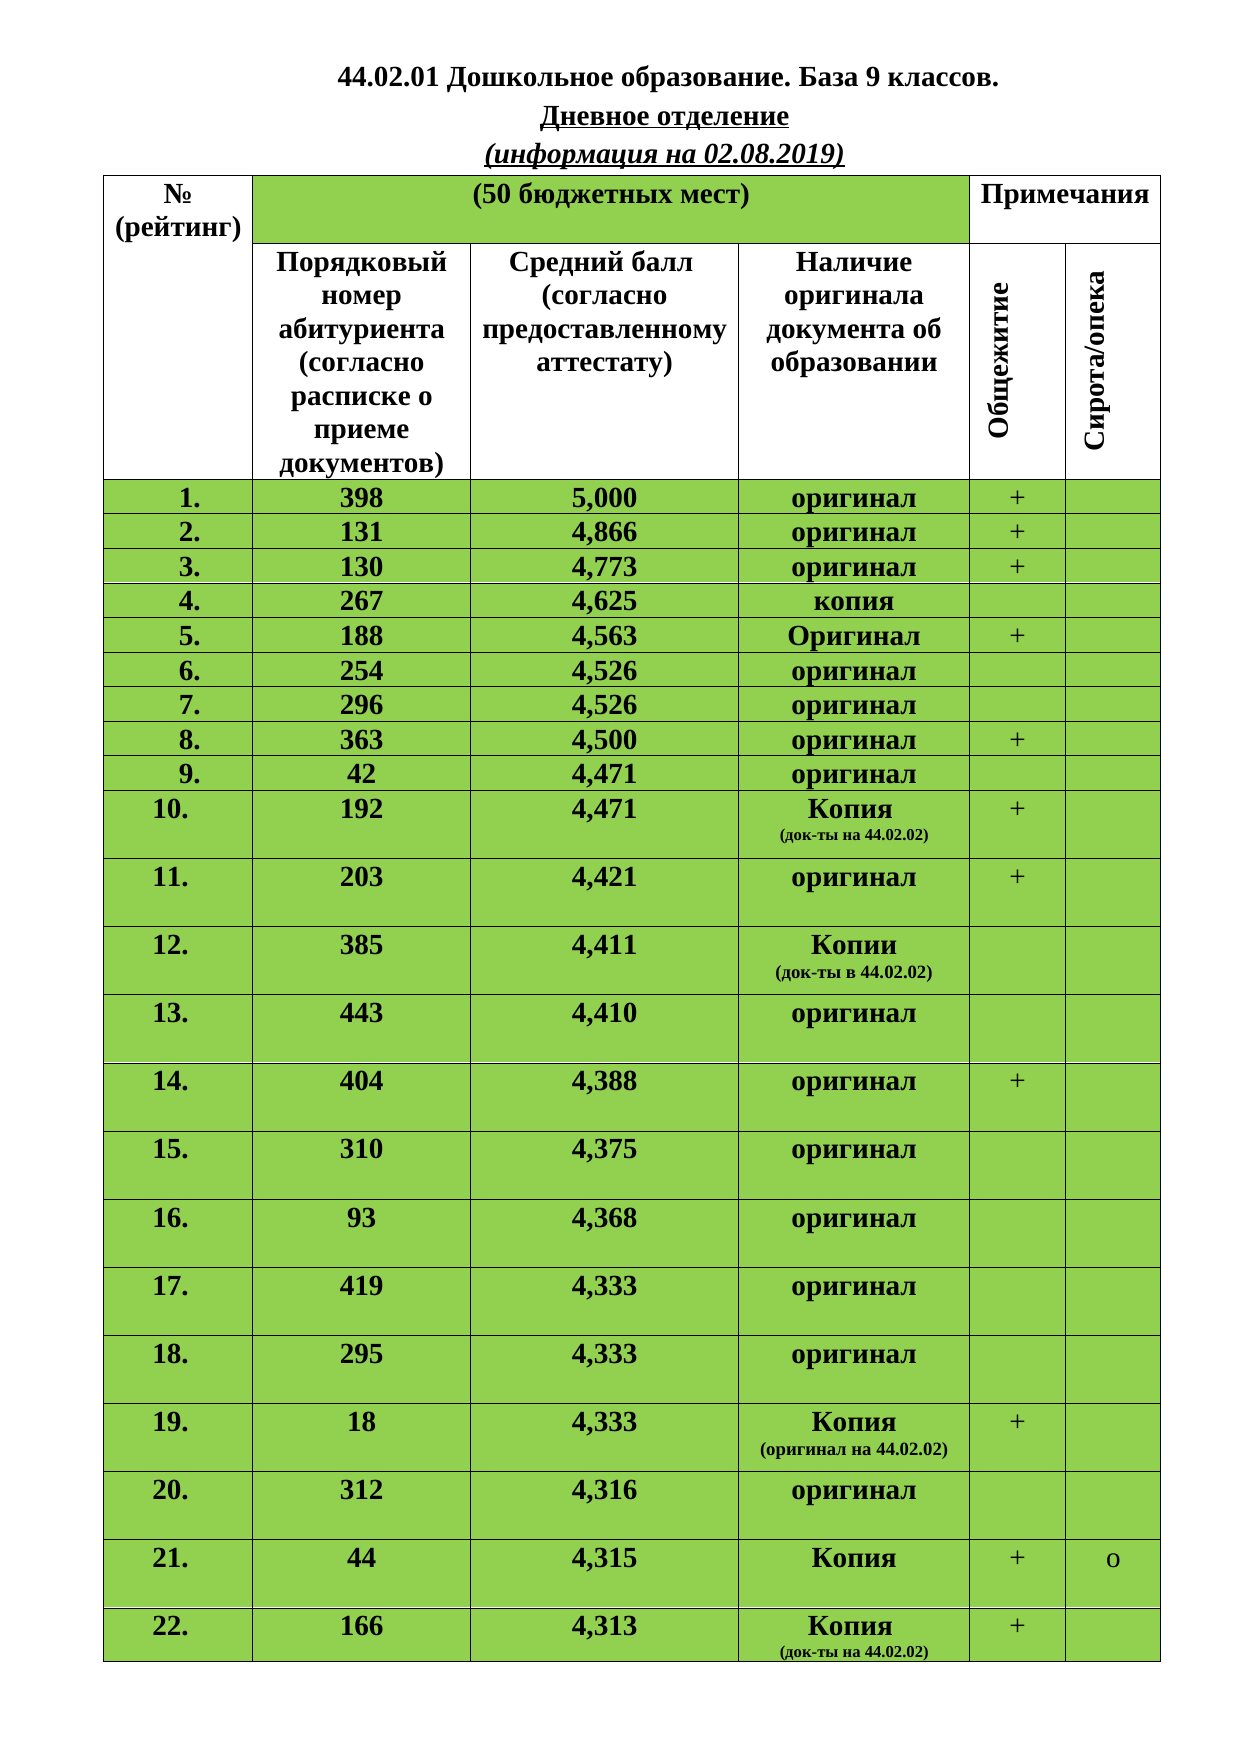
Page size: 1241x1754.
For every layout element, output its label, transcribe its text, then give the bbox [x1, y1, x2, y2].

table_cell [1066, 722, 1160, 755]
table_cell [970, 653, 1065, 686]
text (информация на 02.08.2019) [177, 136, 1152, 170]
table_cell [1066, 480, 1160, 513]
table_cell 4,333 [471, 1404, 738, 1471]
table_cell [104, 1472, 252, 1539]
table_cell 296 [253, 687, 470, 721]
table_cell 4,411 [471, 927, 738, 994]
table_cell [1066, 1472, 1160, 1539]
table_cell 4,500 [471, 722, 738, 755]
table_cell [104, 549, 252, 582]
table_cell 4,526 [471, 653, 738, 686]
table_cell [970, 1200, 1065, 1267]
table_cell [104, 859, 252, 926]
table_cell оригинал [739, 1132, 969, 1199]
table_cell Копии (док-ты в 44.02.02) [739, 927, 969, 994]
table_cell [104, 1540, 252, 1607]
table_cell оригинал [739, 687, 969, 721]
table_cell 4,315 [471, 1540, 738, 1607]
table_cell [104, 687, 252, 721]
table_cell оригинал [739, 653, 969, 686]
table_cell [104, 1132, 252, 1199]
table_cell Порядковый номер абитуриента (согласно расписке о приеме документов) [253, 244, 470, 479]
table_cell 192 [253, 791, 470, 858]
table_cell 44 [253, 1540, 470, 1607]
table_cell оригинал [739, 1268, 969, 1335]
table_cell [1066, 514, 1160, 548]
table_cell [970, 1132, 1065, 1199]
table_cell [104, 1404, 252, 1471]
table_cell оригинал [739, 549, 969, 582]
table_cell 4,316 [471, 1472, 738, 1539]
table_cell Копия [739, 1540, 969, 1607]
table_cell 295 [253, 1336, 470, 1403]
table_cell + [970, 1404, 1065, 1471]
table_cell Копия (оригинал на 44.02.02) [739, 1404, 969, 1471]
table_cell + [970, 859, 1065, 926]
table_cell [970, 756, 1065, 790]
table_cell 443 [253, 995, 470, 1062]
table_cell 4,333 [471, 1268, 738, 1335]
table_cell 203 [253, 859, 470, 926]
table_cell оригинал [739, 756, 969, 790]
table_cell [1066, 1609, 1160, 1661]
table_cell [1066, 1336, 1160, 1403]
table_cell [1066, 1404, 1160, 1471]
table_cell [1066, 859, 1160, 926]
table_cell Средний балл (согласно предоставленному аттестату) [471, 244, 738, 479]
table_cell 4,368 [471, 1200, 738, 1267]
table_cell + [970, 549, 1065, 582]
table_cell 398 [253, 480, 470, 513]
table_cell [104, 1609, 252, 1661]
table_cell Сирота/опека [1066, 244, 1160, 479]
table_cell + [970, 722, 1065, 755]
table_cell [104, 1268, 252, 1335]
table_cell [970, 1336, 1065, 1403]
table_cell оригинал [739, 480, 969, 513]
table_header Примечания [970, 176, 1160, 243]
table_cell [104, 722, 252, 755]
table_cell [970, 584, 1065, 617]
table_cell [104, 480, 252, 513]
table_cell 4,410 [471, 995, 738, 1062]
table_cell 130 [253, 549, 470, 582]
table_cell 4,421 [471, 859, 738, 926]
table_cell 254 [253, 653, 470, 686]
table_cell [1066, 549, 1160, 582]
table_cell [104, 1336, 252, 1403]
table_cell 385 [253, 927, 470, 994]
table_cell 18 [253, 1404, 470, 1471]
table_cell [104, 653, 252, 686]
table_cell [970, 927, 1065, 994]
table_header (50 бюджетных мест) [253, 176, 969, 243]
table_cell 4,526 [471, 687, 738, 721]
table_cell [104, 927, 252, 994]
table_cell Копия (док-ты на 44.02.02) [739, 791, 969, 858]
table_cell [104, 791, 252, 858]
table_cell [1066, 1132, 1160, 1199]
table_cell [1066, 756, 1160, 790]
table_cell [739, 1609, 969, 1661]
table_cell 93 [253, 1200, 470, 1267]
table_cell [104, 1200, 252, 1267]
table_cell [970, 995, 1065, 1062]
table_cell [104, 618, 252, 652]
table_cell 42 [253, 756, 470, 790]
table_cell 5,000 [471, 480, 738, 513]
table_cell 4,471 [471, 756, 738, 790]
table_cell + [970, 1064, 1065, 1131]
table_cell + [970, 1609, 1065, 1661]
table_cell [1066, 791, 1160, 858]
table_cell 312 [253, 1472, 470, 1539]
table_cell 131 [253, 514, 470, 548]
table_cell [1066, 653, 1160, 686]
table_cell + [970, 618, 1065, 652]
table_cell [104, 584, 252, 617]
table_cell [970, 1268, 1065, 1335]
table_cell оригинал [739, 995, 969, 1062]
table_cell [1066, 618, 1160, 652]
table_cell + [970, 1540, 1065, 1607]
table_cell Оригинал [739, 618, 969, 652]
table_cell 188 [253, 618, 470, 652]
table_cell [1066, 1064, 1160, 1131]
table_cell + [970, 791, 1065, 858]
table_cell Общежитие [970, 244, 1065, 479]
table_cell оригинал [739, 1336, 969, 1403]
table_cell [104, 995, 252, 1062]
table_cell 419 [253, 1268, 470, 1335]
table_cell [104, 514, 252, 548]
table_cell оригинал [739, 859, 969, 926]
table_cell оригинал [739, 514, 969, 548]
table_cell [104, 756, 252, 790]
table_cell 4,388 [471, 1064, 738, 1131]
table_cell [104, 1064, 252, 1131]
table_cell 4,471 [471, 791, 738, 858]
table_cell + [970, 514, 1065, 548]
table_cell [970, 687, 1065, 721]
table_cell 4,866 [471, 514, 738, 548]
table_cell о [1066, 1540, 1160, 1607]
table_cell копия [739, 584, 969, 617]
table_cell 166 [253, 1609, 470, 1661]
table_cell 4,333 [471, 1336, 738, 1403]
table_cell 267 [253, 584, 470, 617]
table_cell [1066, 1200, 1160, 1267]
table_cell 4,375 [471, 1132, 738, 1199]
table_cell 4,563 [471, 618, 738, 652]
table_cell оригинал [739, 1472, 969, 1539]
table_cell 4,625 [471, 584, 738, 617]
table_cell + [970, 480, 1065, 513]
table_header № (рейтинг) [104, 176, 252, 479]
table_cell оригинал [739, 1064, 969, 1131]
table_cell 363 [253, 722, 470, 755]
table_cell Наличие оригинала документа об образовании [739, 244, 969, 479]
table_cell 310 [253, 1132, 470, 1199]
table_cell оригинал [739, 722, 969, 755]
text 44.02.01 Дошкольное образование. База 9 классов. Дневное отделение [177, 59, 1152, 131]
table_cell [1066, 687, 1160, 721]
table_cell 4,773 [471, 549, 738, 582]
table_cell [1066, 1268, 1160, 1335]
table_cell [1066, 995, 1160, 1062]
table_cell [970, 1472, 1065, 1539]
table_cell оригинал [739, 1200, 969, 1267]
table_cell 404 [253, 1064, 470, 1131]
table_cell [1066, 927, 1160, 994]
table_cell [1066, 584, 1160, 617]
table_cell 4,313 [471, 1609, 738, 1661]
